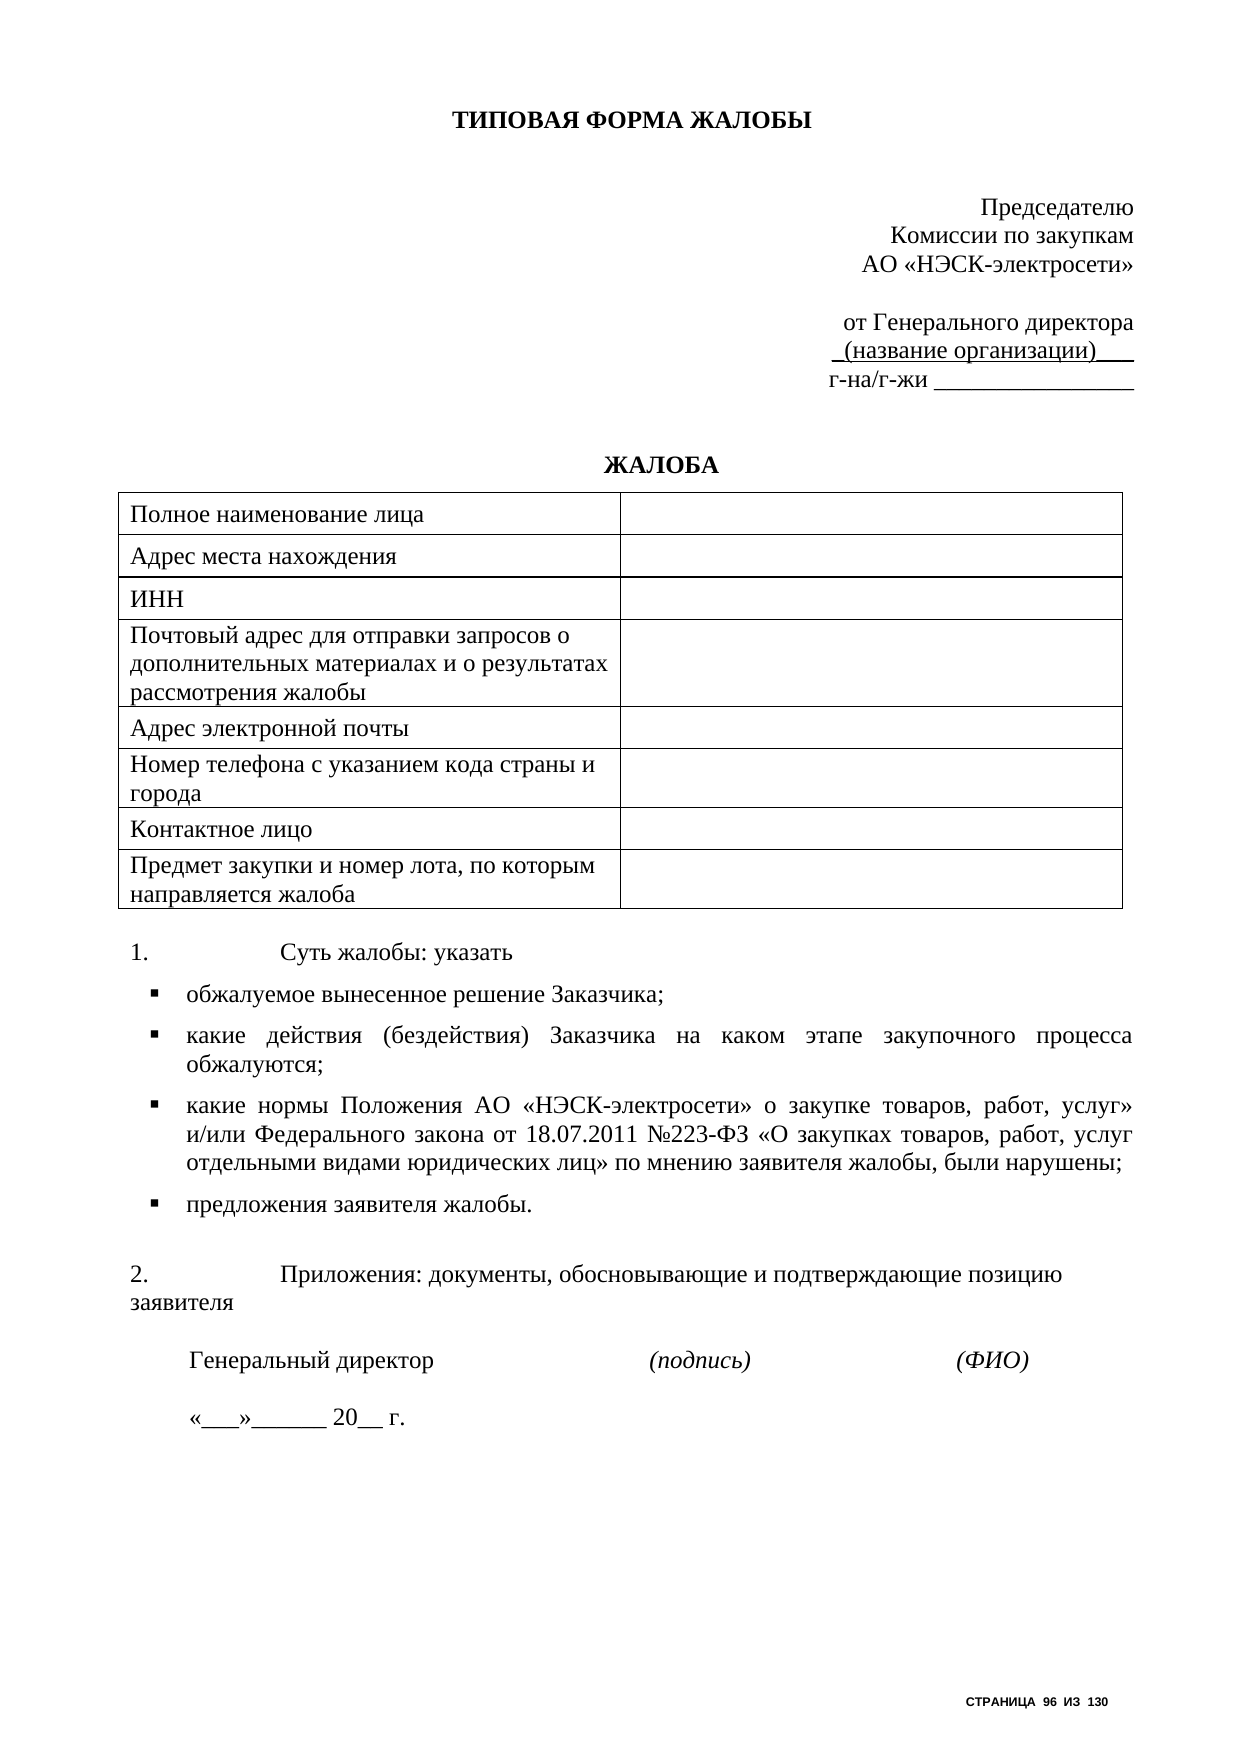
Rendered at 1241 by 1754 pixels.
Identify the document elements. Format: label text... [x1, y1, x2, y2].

text от Генерального директора [499, 307, 1134, 336]
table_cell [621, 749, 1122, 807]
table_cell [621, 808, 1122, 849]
text г-на/г-жи ________________ [499, 364, 1134, 393]
list предложения заявителя жалобы. [149, 1189, 1134, 1217]
text ТИПОВАЯ ФОРМА ЖАЛОБЫ [130, 106, 1134, 134]
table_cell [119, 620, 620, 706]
text Генеральный директор (подпись) (ФИО) [130, 1345, 1134, 1374]
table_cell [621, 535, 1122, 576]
list обжалуемое вынесенное решение Заказчика; [149, 979, 1134, 1007]
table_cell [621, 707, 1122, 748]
text АО «НЭСК-электросети» [499, 249, 1134, 278]
text «___»______ 20__ г. [130, 1402, 1134, 1431]
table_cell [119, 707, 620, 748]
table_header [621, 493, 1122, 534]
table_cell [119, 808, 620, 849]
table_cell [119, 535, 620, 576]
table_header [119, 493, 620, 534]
list какие действия (бездействия) Заказчика на каком этапе закупочного процесса обжалуются; [149, 1020, 1134, 1077]
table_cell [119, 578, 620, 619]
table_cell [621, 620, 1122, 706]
text _(название организации)___ [499, 336, 1134, 364]
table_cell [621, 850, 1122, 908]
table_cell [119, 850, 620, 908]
text ЖАЛОБА [130, 451, 1134, 479]
list Суть жалобы: указать [130, 937, 1134, 966]
list какие нормы Положения АО «НЭСК-электросети» о закупке товаров, работ, услуг» и/или Федерального закона от 18.07.2011 №223-ФЗ «О закупках товаров, работ, услуг отдельными видами юридических лиц» по мнению заявителя жалобы, были нарушены; [149, 1090, 1134, 1176]
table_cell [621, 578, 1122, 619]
text Комиссии по закупкам [499, 221, 1134, 249]
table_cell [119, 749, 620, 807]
list Приложения: документы, обосновывающие и подтверждающие позицию заявителя [130, 1259, 1134, 1316]
text Председателю [499, 192, 1134, 221]
